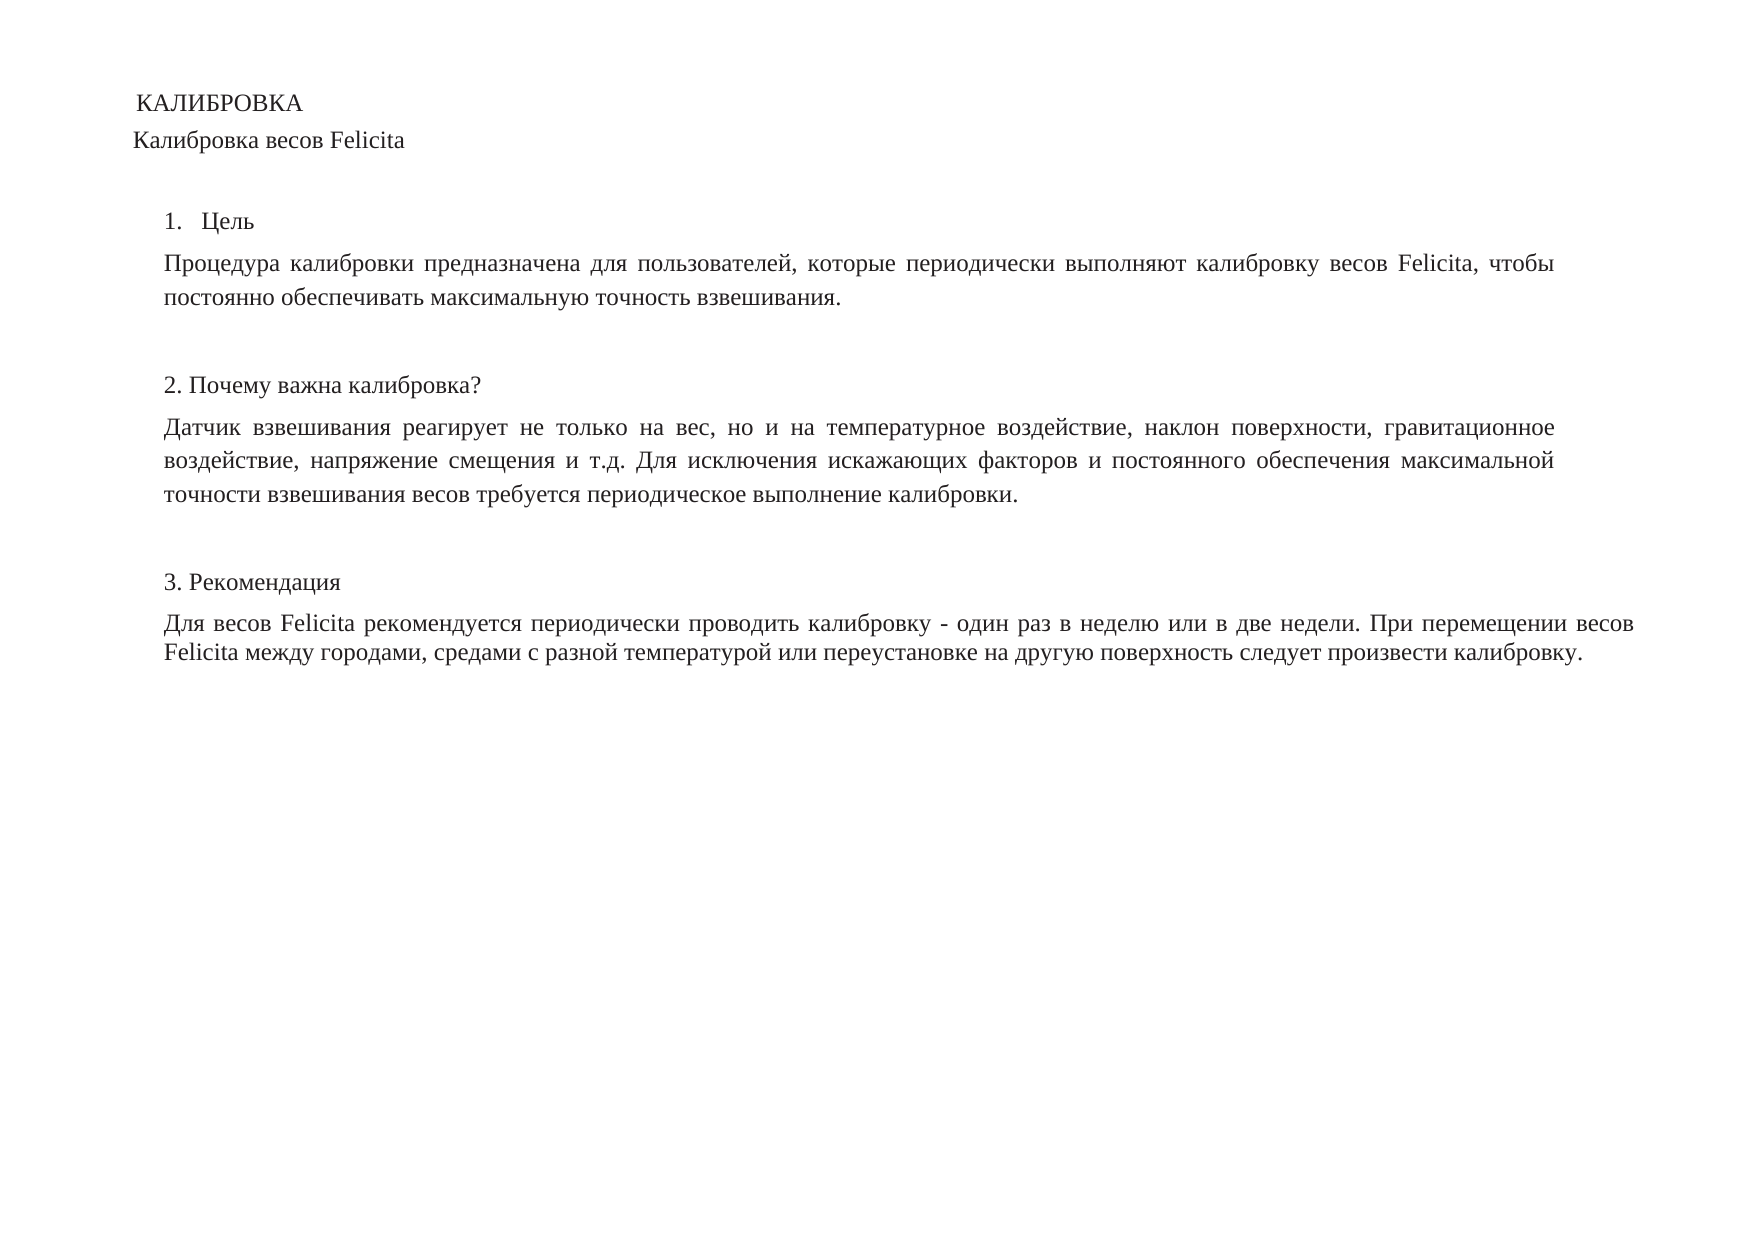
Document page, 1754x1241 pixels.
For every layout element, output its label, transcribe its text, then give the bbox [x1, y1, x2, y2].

text Для весов Felicita рекомендуется периодически проводить калибровку - один раз в неделю или в две недели. При перемещении весов Felicita между городами, средами с разной температурой или переустановке на другую поверхность следует произвести калибровку. [164, 608, 1636, 666]
text Датчик взвешивания реагирует не только на вес, но и на температурное воздействие, наклон поверхности, гравитационное воздействие, напряжение смещения и т.д. Для исключения искажающих факторов и постоянного обеспечения максимальной точности взвешивания весов требуется периодическое выполнение калибровки. [164, 412, 1556, 508]
text 3. Рекомендация [164, 567, 1636, 596]
list Цель [164, 206, 1636, 235]
text 2. Почему важна калибровка? [164, 370, 1636, 399]
text Процедура калибровки предназначена для пользователей, которые периодически выполняют калибровку весов Felicita, чтобы постоянно обеспечивать максимальную точность взвешивания. [164, 248, 1556, 311]
text Калибровка весов Felicita [133, 129, 1636, 153]
text КАЛИБРОВКА [136, 88, 1636, 117]
